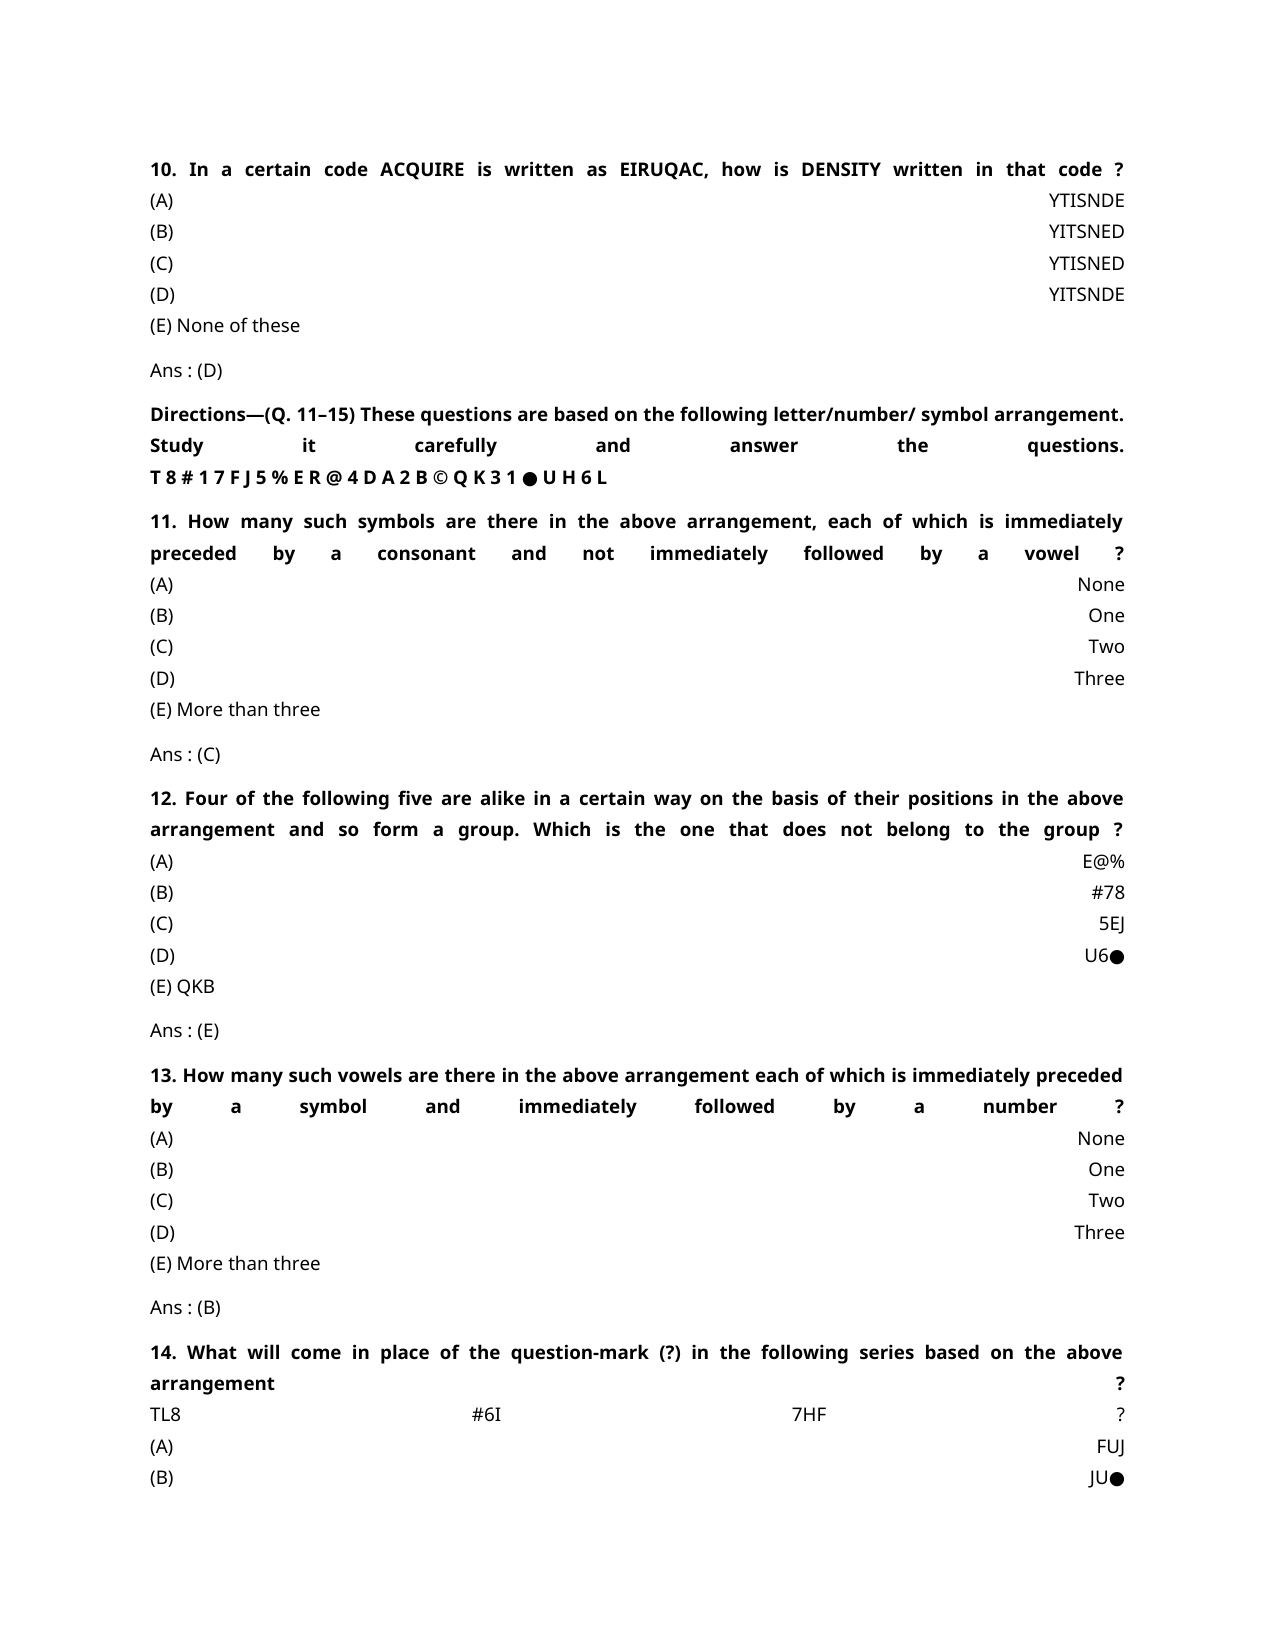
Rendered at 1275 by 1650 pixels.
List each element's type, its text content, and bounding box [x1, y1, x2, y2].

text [150, 1333, 1125, 1490]
text 11. How many such symbols are there in the above arrangement, each of which is immediately preceded by a consonant and not immediately followed by a vowel ? (A) None (B) One (C) Two (D) Three (E) More than three [150, 503, 1125, 722]
text 12. Four of the following five are alike in a certain way on the basis of their positions in the above arrangement and so form a group. Which is the one that does not belong to the group ? (A) E@% (B) #78 (C) 5EJ (D) U6● (E) QKB [150, 779, 1125, 999]
text Ans : (D) [150, 351, 1125, 382]
text 10. In a certain code ACQUIRE is written as EIRUQAC, how is DENSITY written in that code ? (A) YTISNDE (B) YITSNED (C) YTISNED (D) YITSNDE (E) None of these [150, 150, 1125, 338]
text Ans : (E) [150, 1012, 1125, 1043]
text Ans : (B) [150, 1289, 1125, 1320]
text Ans : (C) [150, 735, 1125, 766]
text 13. How many such vowels are there in the above arrangement each of which is immediately preceded by a symbol and immediately followed by a number ? (A) None (B) One (C) Two (D) Three (E) More than three [150, 1056, 1125, 1276]
text Directions—(Q. 11–15) These questions are based on the following letter/number/ symbol arrangement. Study it carefully and answer the questions. T 8 # 1 7 F J 5 % E R @ 4 D A 2 B © Q K 3 1 ● U H 6 L [150, 396, 1125, 489]
